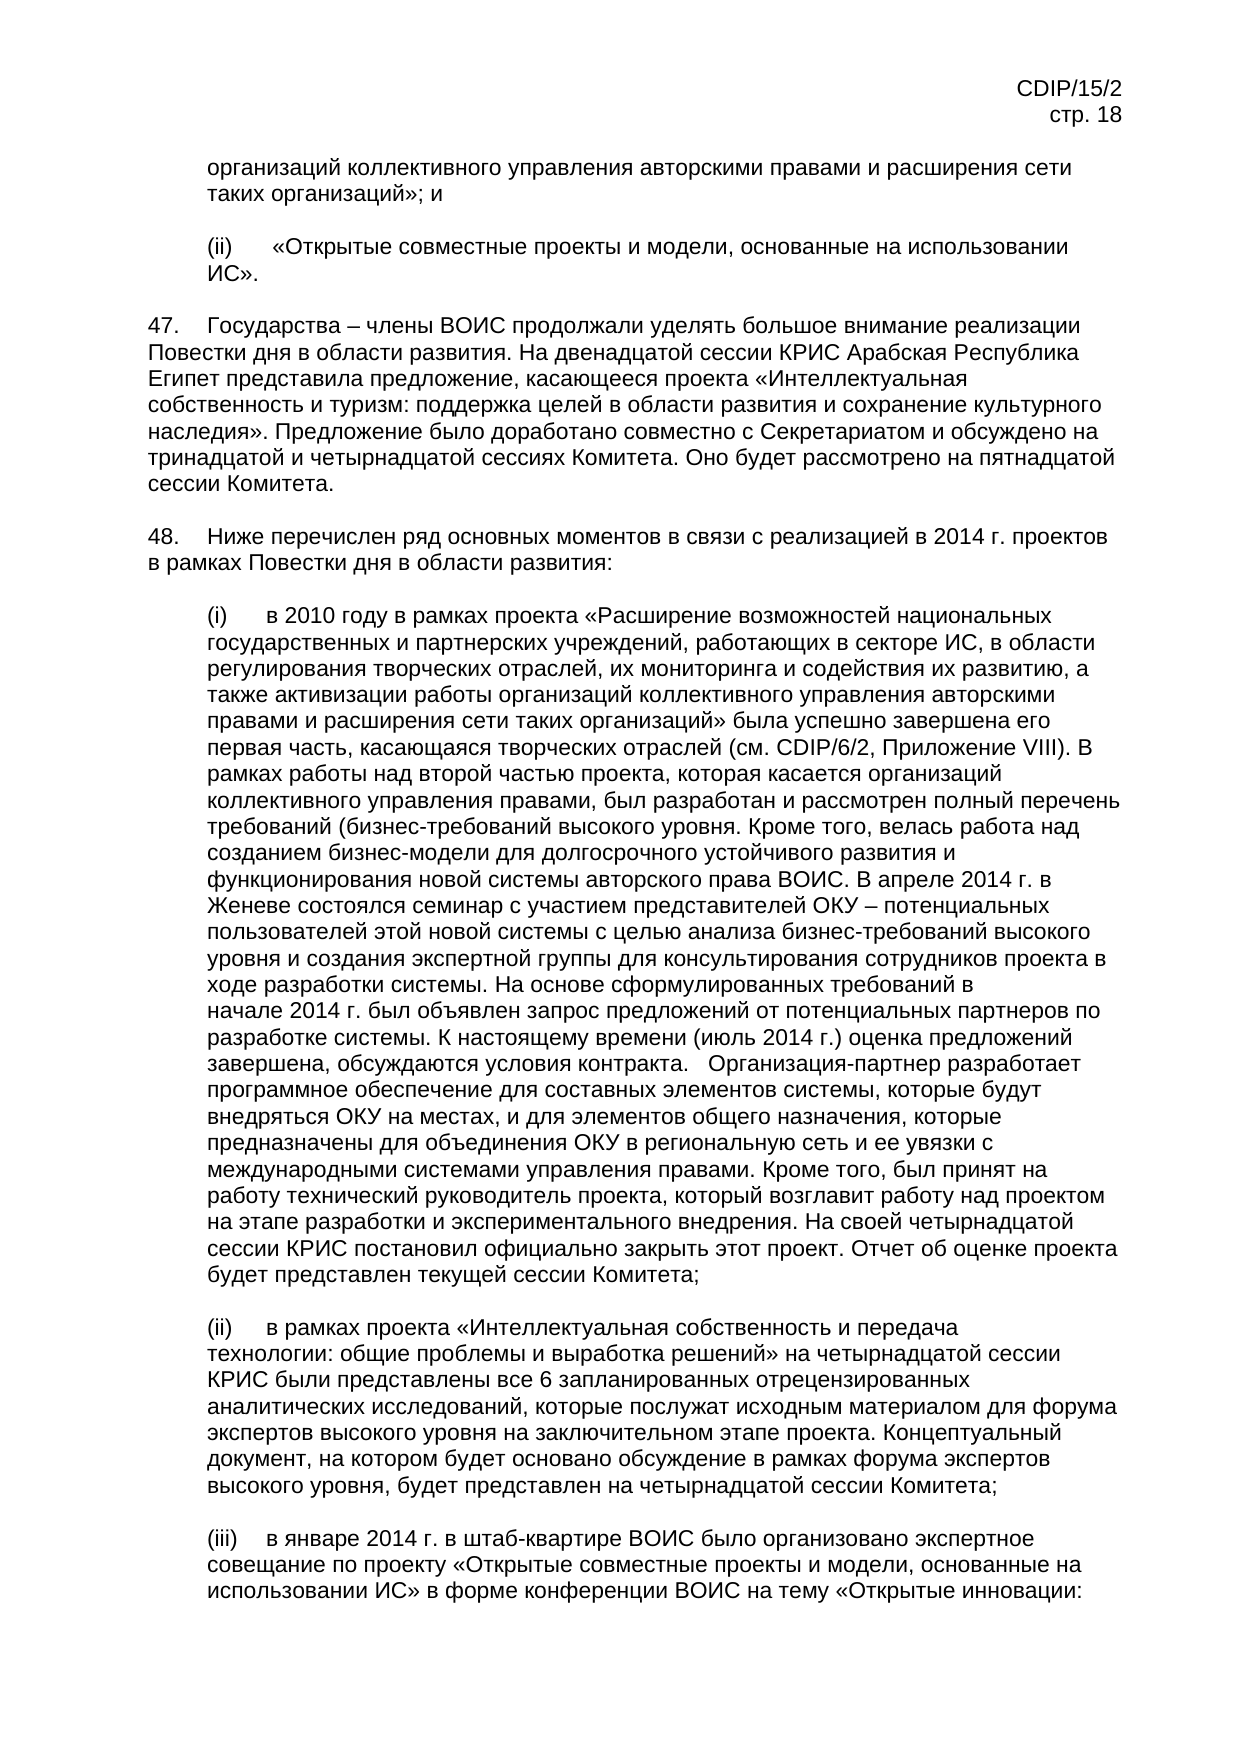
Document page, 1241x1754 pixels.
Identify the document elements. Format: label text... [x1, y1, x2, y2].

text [207, 1524, 1122, 1603]
text (ii) «Открытые совместные проекты и модели, основанные на использовании ИС». [207, 233, 1122, 286]
text 47. Государства – члены ВОИС продолжали уделять большое внимание реализации Повестки дня в области развития. На двенадцатой сессии КРИС Арабская Республика Египет представила предложение, касающееся проекта «Интеллектуальная собственность и туризм: поддержка целей в области развития и сохранение культурного наследия». Предложение было доработано совместно с Секретариатом и обсуждено на тринадцатой и четырнадцатой сессиях Комитета. Оно будет рассмотрено на пятнадцатой сессии Комитета. [148, 312, 1122, 497]
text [207, 154, 1122, 207]
text (i) в 2010 году в рамках проекта «Расширение возможностей национальных государственных и партнерских учреждений, работающих в секторе ИС, в области регулирования творческих отраслей, их мониторинга и содействия их развитию, а также активизации работы организаций коллективного управления авторскими правами и расширения сети таких организаций» была успешно завершена его первая часть, касающаяся творческих отраслей (см. CDIP/6/2, Приложение VIII). В рамках работы над второй частью проекта, которая касается организаций коллективного управления правами, был разработан и рассмотрен полный перечень требований (бизнес-требований высокого уровня. Кроме того, велась работа над созданием бизнес-модели для долгосрочного устойчивого развития и функционирования новой системы авторского права ВОИС. В апреле 2014 г. в Женеве состоялся семинар с участием представителей ОКУ – потенциальных пользователей этой новой системы с целью анализа бизнес-требований высокого уровня и создания экспертной группы для консультирования сотрудников проекта в ходе разработки системы. На основе сформулированных требований в начале 2014 г. был объявлен запрос предложений от потенциальных партнеров по разработке системы. К настоящему времени (июль 2014 г.) оценка предложений завершена, обсуждаются условия контракта. Организация-партнер разработает программное обеспечение для составных элементов системы, которые будут внедряться ОКУ на местах, и для элементов общего назначения, которые предназначены для объединения ОКУ в региональную сеть и ее увязки с международными системами управления правами. Кроме того, был принят на работу технический руководитель проекта, который возглавит работу над проектом на этапе разработки и экспериментального внедрения. На своей четырнадцатой сессии КРИС постановил официально закрыть этот проект. Отчет об оценке проекта будет представлен текущей сессии Комитета; [207, 602, 1122, 1287]
text 48. Ниже перечислен ряд основных моментов в связи с реализацией в 2014 г. проектов в рамках Повестки дня в области развития: [148, 523, 1122, 576]
text (ii) в рамках проекта «Интеллектуальная собственность и передача технологии: общие проблемы и выработка решений» на четырнадцатой сессии КРИС были представлены все 6 запланированных отрецензированных аналитических исследований, которые послужат исходным материалом для форума экспертов высокого уровня на заключительном этапе проекта. Концептуальный документ, на котором будет основано обсуждение в рамках форума экспертов высокого уровня, будет представлен на четырнадцатой сессии Комитета; [207, 1314, 1122, 1498]
